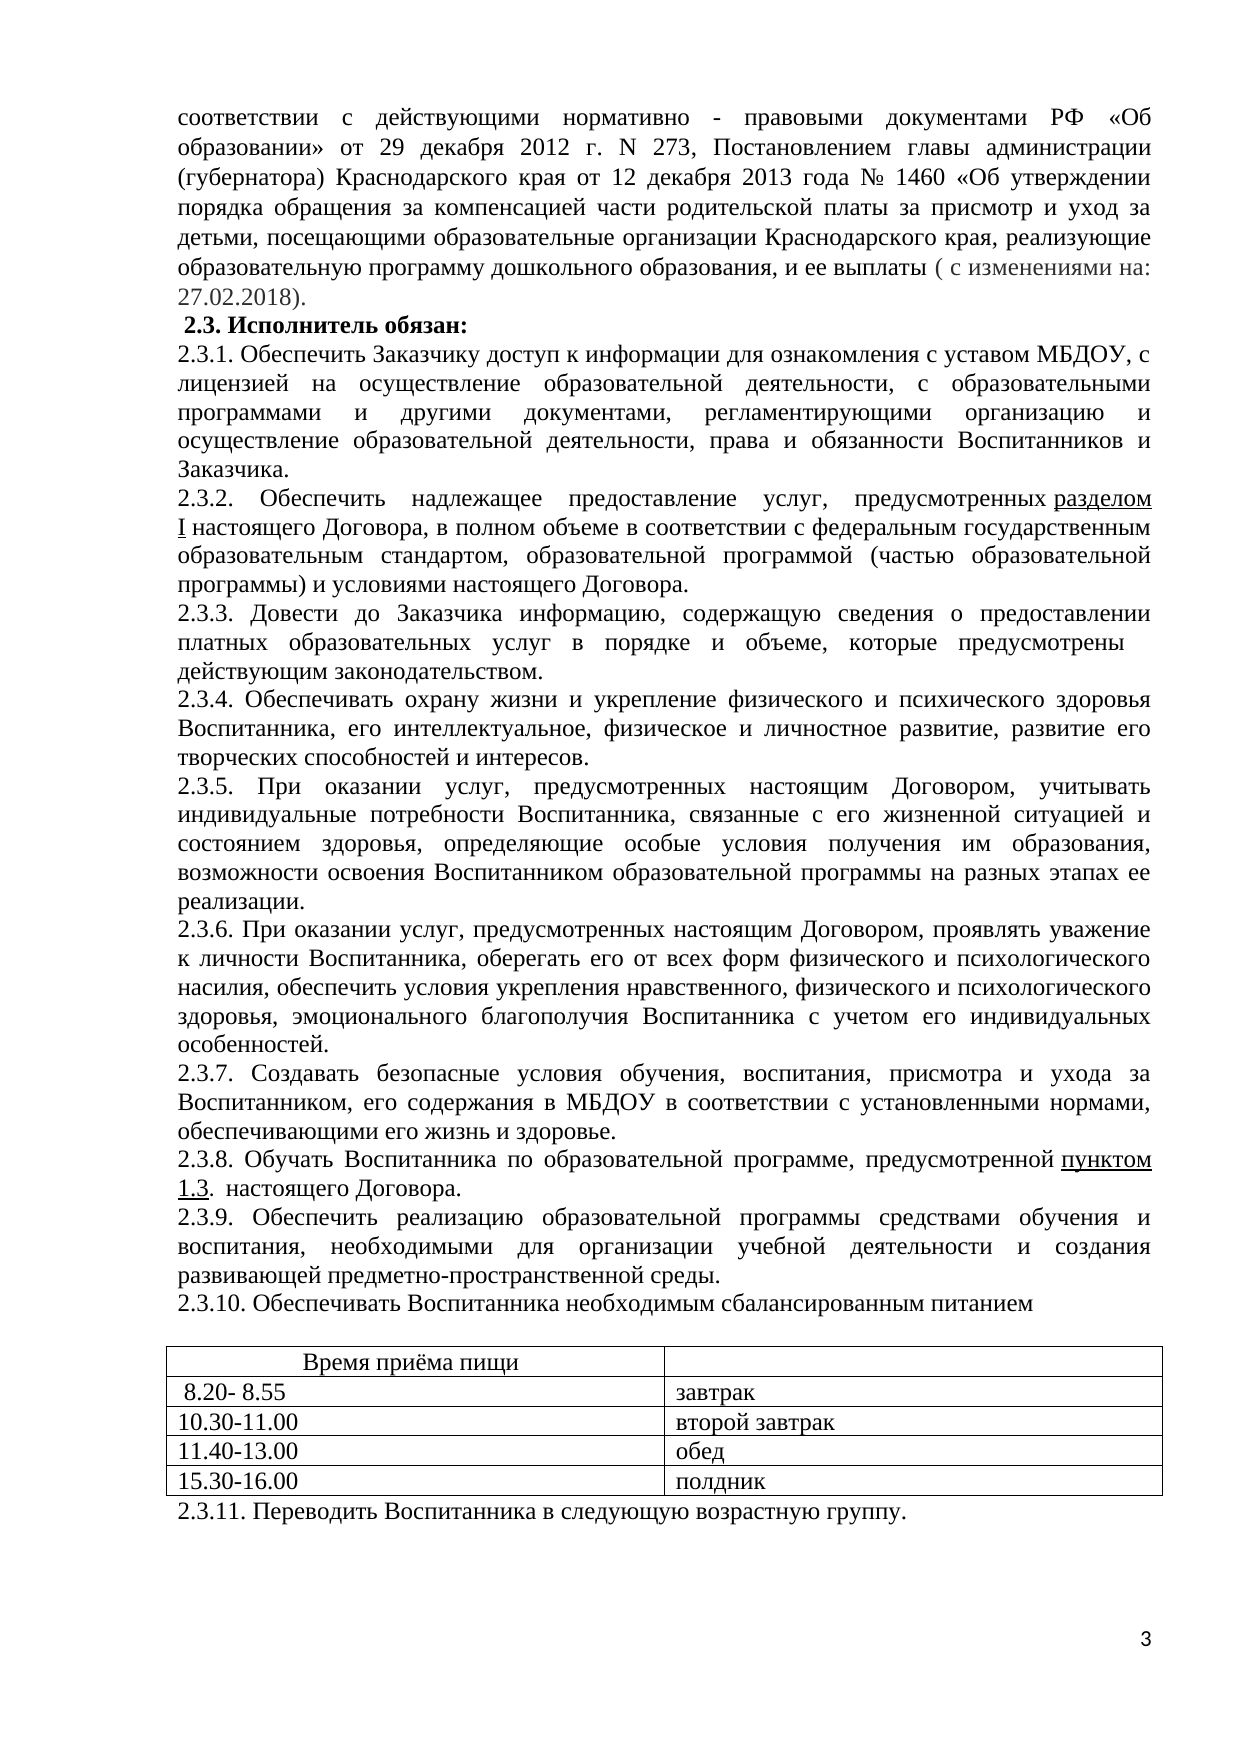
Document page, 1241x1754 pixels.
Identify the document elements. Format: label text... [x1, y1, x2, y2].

text 2.3.7. Создавать безопасные условия обучения, воспитания, присмотра и ухода за Воспитанником, его содержания в МБДОУ в соответствии с установленными нормами, обеспечивающими его жизнь и здоровье. [177, 1058, 1152, 1144]
text 2.3.3. Довести до Заказчика информацию, содержащую сведения о предоставлении платных образовательных услуг в порядке и объеме, которые предусмотрены действующим законодательством. [177, 598, 1152, 684]
text 2.3.1. Обеспечить Заказчику доступ к информации для ознакомления с уставом МБДОУ, с лицензией на осуществление образовательной деятельности, с образовательными программами и другими документами, регламентирующими организацию и осуществление образовательной деятельности, права и обязанности Воспитанников и Заказчика. [177, 339, 1152, 483]
table_cell 10.30-11.00 [167, 1407, 664, 1435]
table_cell 11.40-13.00 [167, 1436, 664, 1465]
table_header [665, 1347, 1162, 1376]
text 2.3.8. Обучать Воспитанника по образовательной программе, предусмотренной пунктом 1.3. настоящего Договора. [177, 1144, 1152, 1202]
text 2.3.2. Обеспечить надлежащее предоставление услуг, предусмотренных разделом I настоящего Договора, в полном объеме в соответствии с федеральным государственным образовательным стандартом, образовательной программой (частью образовательной программы) и условиями настоящего Договора. [177, 483, 1152, 598]
table_cell обед [665, 1436, 1162, 1465]
text 2.3.11. Переводить Воспитанника в следующую возрастную группу. [177, 1496, 1152, 1525]
text 2.3.9. Обеспечить реализацию образовательной программы средствами обучения и воспитания, необходимыми для организации учебной деятельности и создания развивающей предметно-пространственной среды. [177, 1202, 1152, 1288]
table_cell второй завтрак [665, 1407, 1162, 1435]
text 2.3.6. При оказании услуг, предусмотренных настоящим Договором, проявлять уважение к личности Воспитанника, оберегать его от всех форм физического и психологического насилия, обеспечить условия укрепления нравственного, физического и психологического здоровья, эмоционального благополучия Воспитанника с учетом его индивидуальных особенностей. [177, 914, 1152, 1058]
table_cell 8.20- 8.55 [167, 1377, 664, 1406]
table_header Время приёма пищи [167, 1347, 664, 1376]
text 2.3. Исполнитель обязан: [177, 310, 1152, 339]
table_cell полдник [665, 1466, 1162, 1495]
text 2.3.4. Обеспечивать охрану жизни и укрепление физического и психического здоровья Воспитанника, его интеллектуальное, физическое и личностное развитие, развитие его творческих способностей и интересов. [177, 684, 1152, 771]
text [177, 100, 1152, 310]
table_cell завтрак [665, 1377, 1162, 1406]
text 2.3.10. Обеспечивать Воспитанника необходимым сбалансированным питанием [177, 1288, 1152, 1317]
text 2.3.5. При оказании услуг, предусмотренных настоящим Договором, учитывать индивидуальные потребности Воспитанника, связанные с его жизненной ситуацией и состоянием здоровья, определяющие особые условия получения им образования, возможности освоения Воспитанником образовательной программы на разных этапах ее реализации. [177, 771, 1152, 914]
table_cell 15.30-16.00 [167, 1466, 664, 1495]
